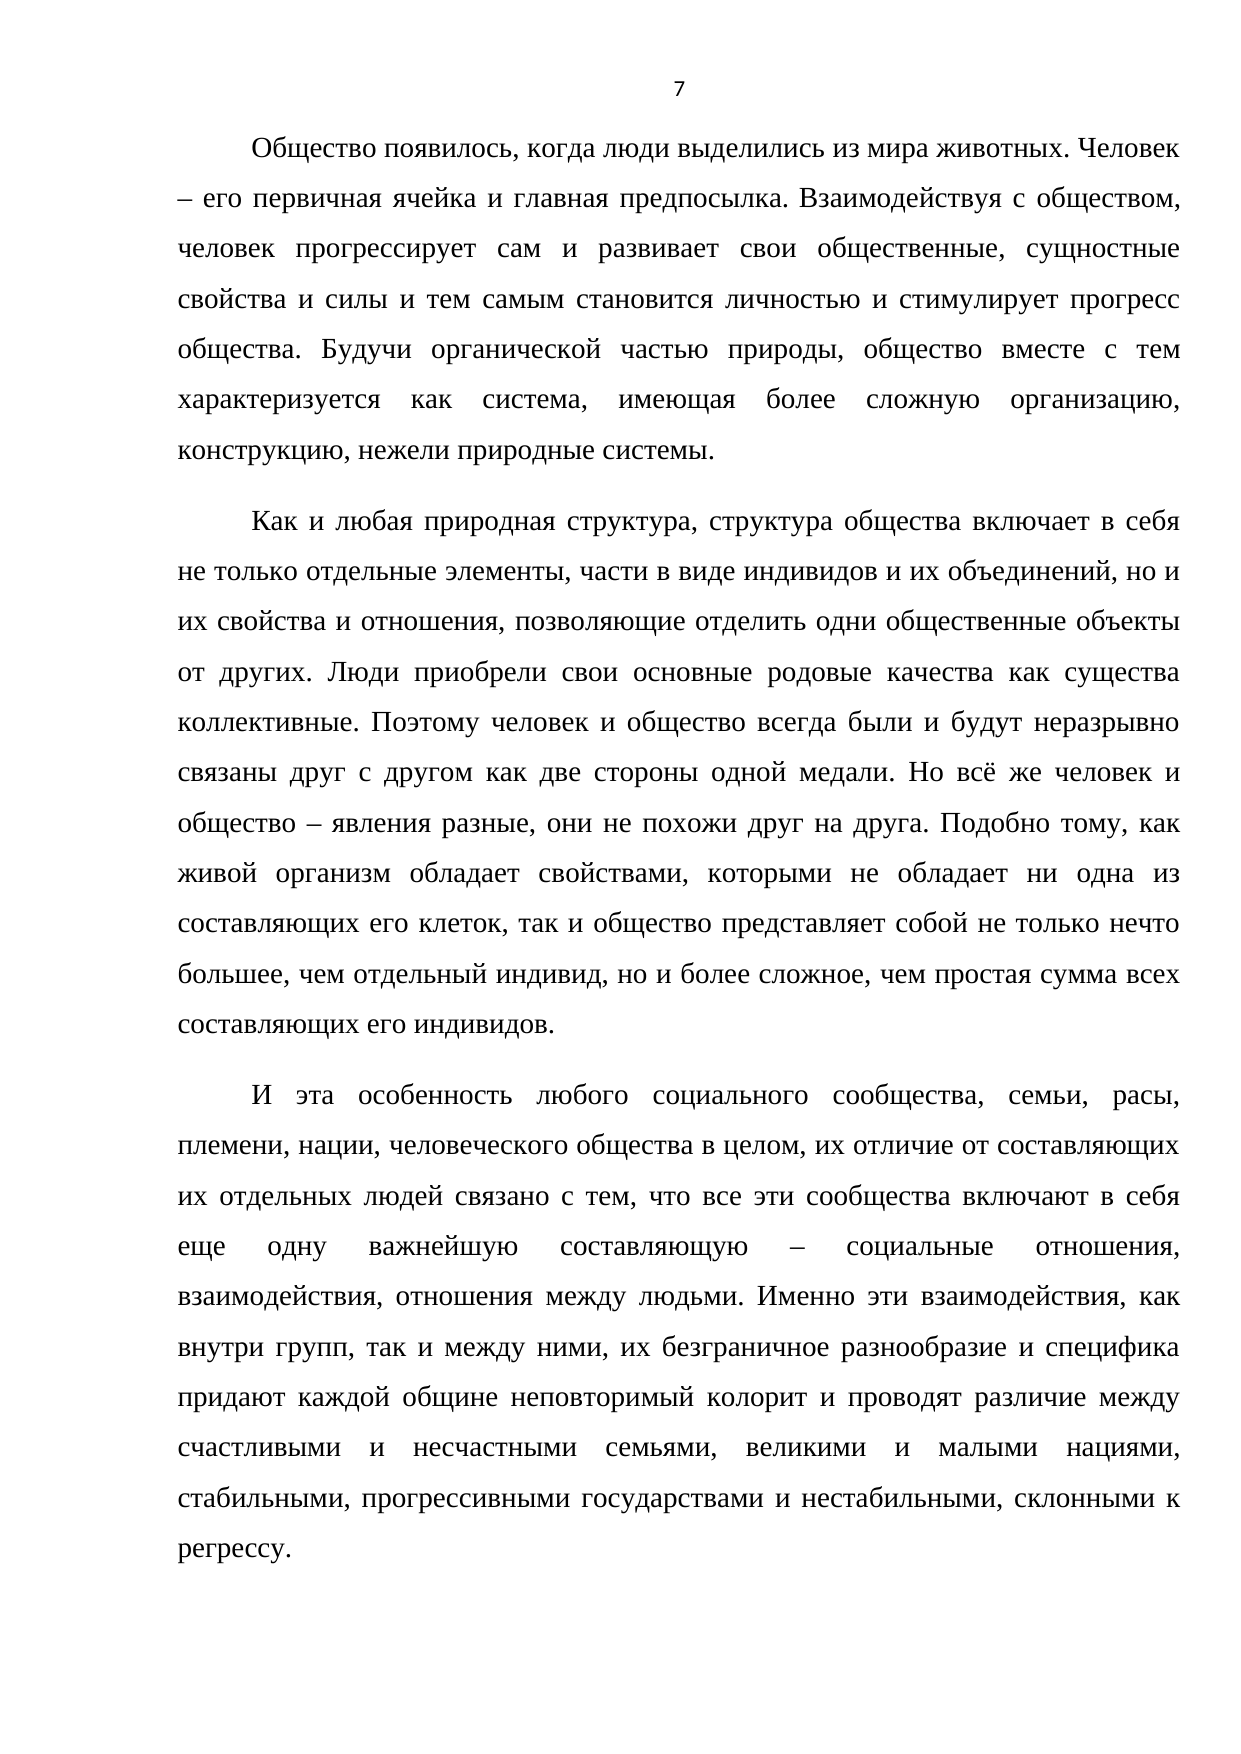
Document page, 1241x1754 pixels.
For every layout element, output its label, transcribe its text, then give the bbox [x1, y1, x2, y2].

text И эта особенность любого социального сообщества, семьи, расы, племени, нации, человеческого общества в целом, их отличие от составляющих их отдельных людей связано с тем, что все эти сообщества включают в себя еще одну важнейшую составляющую – социальные отношения, взаимодействия, отношения между людьми. Именно эти взаимодействия, как внутри групп, так и между ними, их безграничное разнообразие и специфика придают каждой общине неповторимый колорит и проводят различие между счастливыми и несчастными семьями, великими и малыми нациями, стабильными, прогрессивными государствами и нестабильными, склонными к регрессу. [177, 1077, 1181, 1563]
text Как и любая природная структура, структура общества включает в себя не только отдельные элементы, части в виде индивидов и их объединений, но и их свойства и отношения, позволяющие отделить одни общественные объекты от других. Люди приобрели свои основные родовые качества как существа коллективные. Поэтому человек и общество всегда были и будут неразрывно связаны друг с другом как две стороны одной медали. Но всё же человек и общество – явления разные, они не похожи друг на друга. Подобно тому, как живой организм обладает свойствами, которыми не обладает ни одна из составляющих его клеток, так и общество представляет собой не только нечто большее, чем отдельный индивид, но и более сложное, чем простая сумма всех составляющих его индивидов. [177, 503, 1181, 1039]
text Общество появилось, когда люди выделились из мира животных. Человек – его первичная ячейка и главная предпосылка. Взаимодействуя с обществом, человек прогрессирует сам и развивает свои общественные, сущностные свойства и силы и тем самым становится личностью и стимулирует прогресс общества. Будучи органической частью природы, общество вместе с тем характеризуется как система, имеющая более сложную организацию, конструкцию, нежели природные системы. [177, 130, 1181, 465]
